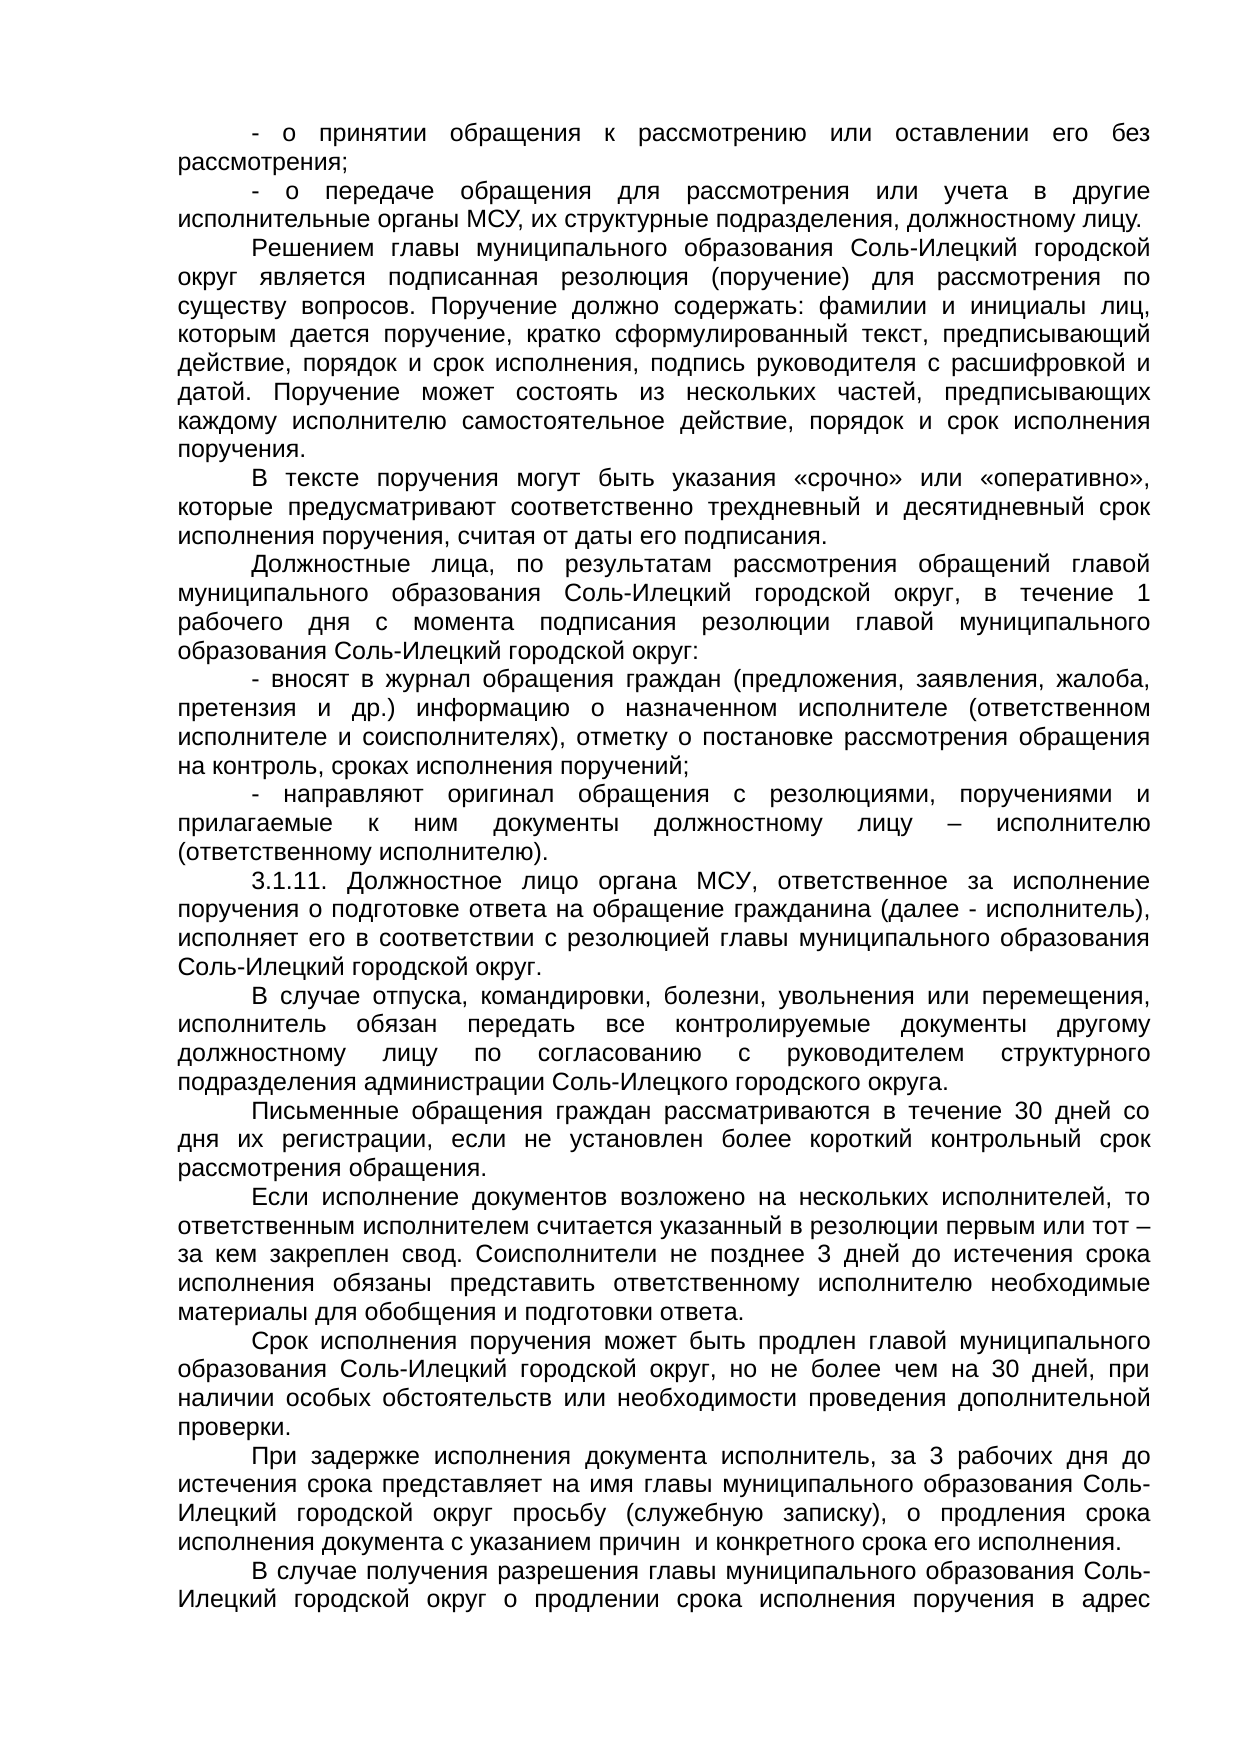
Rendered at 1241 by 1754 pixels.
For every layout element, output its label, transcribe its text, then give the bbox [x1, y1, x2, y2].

text - направляют оригинал обращения с резолюциями, поручениями и прилагаемые к ним документы должностному лицу – исполнителю (ответственному исполнителю). [177, 779, 1152, 866]
text В тексте поручения могут быть указания «срочно» или «оперативно», которые предусматривают соответственно трехдневный и десятидневный срок исполнения поручения, считая от даты его подписания. [177, 463, 1152, 549]
text 3.1.11. Должностное лицо органа МСУ, ответственное за исполнение поручения о подготовке ответа на обращение гражданина (далее - исполнитель), исполняет его в соответствии с резолюцией главы муниципального образования Соль-Илецкий городской округ. [177, 866, 1152, 981]
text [177, 1556, 1152, 1613]
text Должностные лица, по результатам рассмотрения обращений главой муниципального образования Соль-Илецкий городской округ, в течение 1 рабочего дня с момента подписания резолюции главой муниципального образования Соль-Илецкий городской округ: [177, 549, 1152, 664]
text Срок исполнения поручения может быть продлен главой муниципального образования Соль-Илецкий городской округ, но не более чем на 30 дней, при наличии особых обстоятельств или необходимости проведения дополнительной проверки. [177, 1326, 1152, 1441]
text - о принятии обращения к рассмотрению или оставлении его без рассмотрения; [177, 118, 1152, 176]
text - о передаче обращения для рассмотрения или учета в другие исполнительные органы МСУ, их структурные подразделения, должностному лицу. [177, 176, 1152, 233]
text Решением главы муниципального образования Соль-Илецкий городской округ является подписанная резолюция (поручение) для рассмотрения по существу вопросов. Поручение должно содержать: фамилии и инициалы лиц, которым дается поручение, кратко сформулированный текст, предписывающий действие, порядок и срок исполнения, подпись руководителя с расшифровкой и датой. Поручение может состоять из нескольких частей, предписывающих каждому исполнителю самостоятельное действие, порядок и срок исполнения поручения. [177, 233, 1152, 463]
text Письменные обращения граждан рассматриваются в течение 30 дней со дня их регистрации, если не установлен более короткий контрольный срок рассмотрения обращения. [177, 1096, 1152, 1182]
text - вносят в журнал обращения граждан (предложения, заявления, жалоба, претензия и др.) информацию о назначенном исполнителе (ответственном исполнителе и соисполнителях), отметку о постановке рассмотрения обращения на контроль, сроках исполнения поручений; [177, 664, 1152, 779]
text Если исполнение документов возложено на нескольких исполнителей, то ответственным исполнителем считается указанный в резолюции первым или тот – за кем закреплен свод. Соисполнители не позднее 3 дней до истечения срока исполнения обязаны представить ответственному исполнителю необходимые материалы для обобщения и подготовки ответа. [177, 1182, 1152, 1326]
text В случае отпуска, командировки, болезни, увольнения или перемещения, исполнитель обязан передать все контролируемые документы другому должностному лицу по согласованию с руководителем структурного подразделения администрации Соль-Илецкого городского округа. [177, 981, 1152, 1096]
text При задержке исполнения документа исполнитель, за 3 рабочих дня до истечения срока представляет на имя главы муниципального образования Соль-Илецкий городской округ просьбу (служебную записку), о продления срока исполнения документа с указанием причин и конкретного срока его исполнения. [177, 1441, 1152, 1556]
